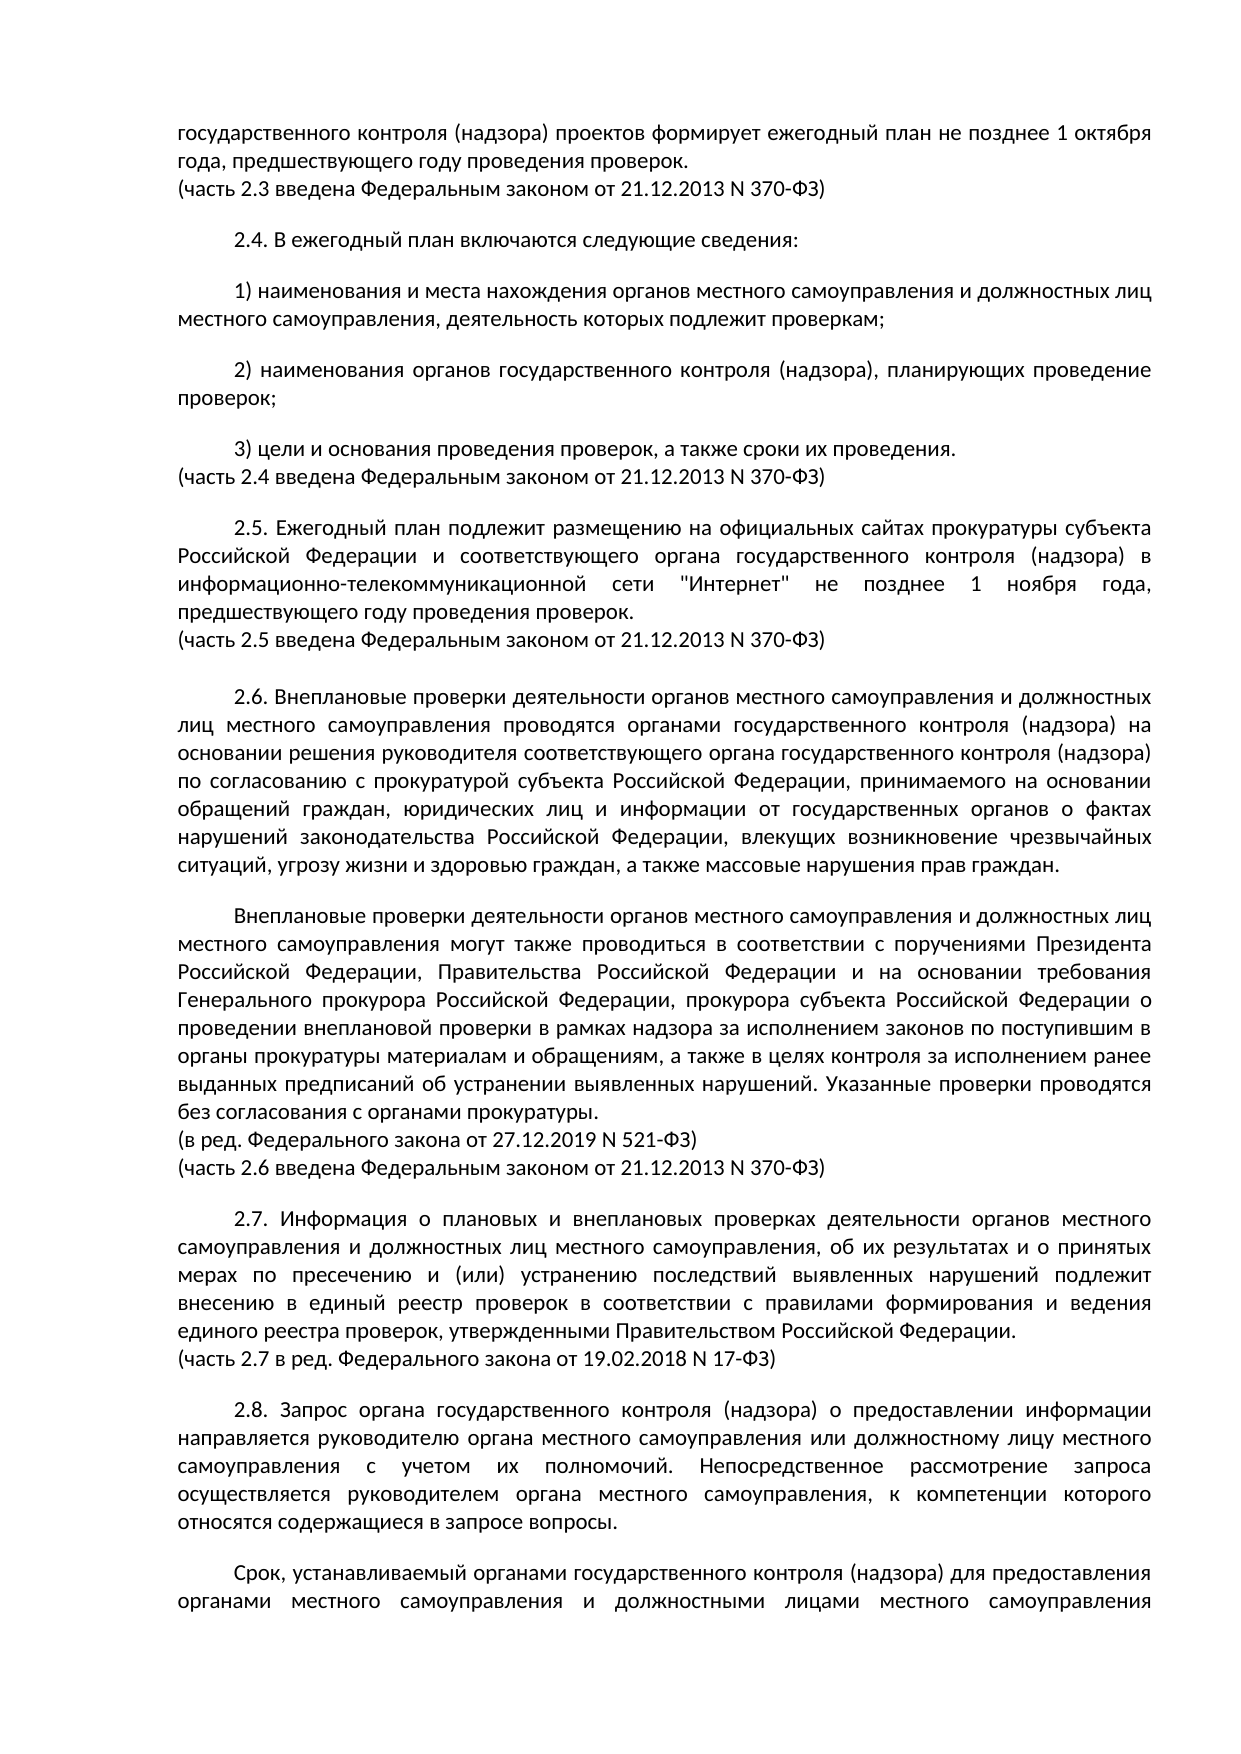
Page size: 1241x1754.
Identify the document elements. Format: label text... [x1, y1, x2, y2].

text Внеплановые проверки деятельности органов местного самоуправления и должностных лиц местного самоуправления могут также проводиться в соответствии с поручениями Президента Российской Федерации, Правительства Российской Федерации и на основании требования Генерального прокурора Российской Федерации, прокурора субъекта Российской Федерации о проведении внеплановой проверки в рамках надзора за исполнением законов по поступившим в органы прокуратуры материалам и обращениям, а также в целях контроля за исполнением ранее выданных предписаний об устранении выявленных нарушений. Указанные проверки проводятся без согласования с органами прокуратуры. [177, 901, 1152, 1125]
text (часть 2.5 введена Федеральным законом от 21.12.2013 N 370-ФЗ) [177, 625, 1152, 653]
text (в ред. Федерального закона от 27.12.2019 N 521-ФЗ) [177, 1125, 1152, 1153]
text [177, 1558, 1152, 1614]
text 2.8. Запрос органа государственного контроля (надзора) о предоставлении информации направляется руководителю органа местного самоуправления или должностному лицу местного самоуправления с учетом их полномочий. Непосредственное рассмотрение запроса осуществляется руководителем органа местного самоуправления, к компетенции которого относятся содержащиеся в запросе вопросы. [177, 1395, 1152, 1536]
text 2) наименования органов государственного контроля (надзора), планирующих проведение проверок; [177, 355, 1152, 411]
text 2.4. В ежегодный план включаются следующие сведения: [177, 225, 1152, 253]
text 2.7. Информация о плановых и внеплановых проверках деятельности органов местного самоуправления и должностных лиц местного самоуправления, об их результатах и о принятых мерах по пресечению и (или) устранению последствий выявленных нарушений подлежит внесению в единый реестр проверок в соответствии с правилами формирования и ведения единого реестра проверок, утвержденными Правительством Российской Федерации. [177, 1204, 1152, 1344]
text (часть 2.6 введена Федеральным законом от 21.12.2013 N 370-ФЗ) [177, 1153, 1152, 1181]
text (часть 2.4 введена Федеральным законом от 21.12.2013 N 370-ФЗ) [177, 462, 1152, 490]
text (часть 2.7 в ред. Федерального закона от 19.02.2018 N 17-ФЗ) [177, 1344, 1152, 1372]
text (часть 2.3 введена Федеральным законом от 21.12.2013 N 370-ФЗ) [177, 174, 1152, 202]
text 2.5. Ежегодный план подлежит размещению на официальных сайтах прокуратуры субъекта Российской Федерации и соответствующего органа государственного контроля (надзора) в информационно-телекоммуникационной сети "Интернет" не позднее 1 ноября года, предшествующего году проведения проверок. [177, 513, 1152, 625]
text 2.6. Внеплановые проверки деятельности органов местного самоуправления и должностных лиц местного самоуправления проводятся органами государственного контроля (надзора) на основании решения руководителя соответствующего органа государственного контроля (надзора) по согласованию с прокуратурой субъекта Российской Федерации, принимаемого на основании обращений граждан, юридических лиц и информации от государственных органов о фактах нарушений законодательства Российской Федерации, влекущих возникновение чрезвычайных ситуаций, угрозу жизни и здоровью граждан, а также массовые нарушения прав граждан. [177, 682, 1152, 878]
text 3) цели и основания проведения проверок, а также сроки их проведения. [177, 434, 1152, 462]
text 1) наименования и места нахождения органов местного самоуправления и должностных лиц местного самоуправления, деятельность которых подлежит проверкам; [177, 276, 1152, 332]
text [177, 118, 1152, 174]
